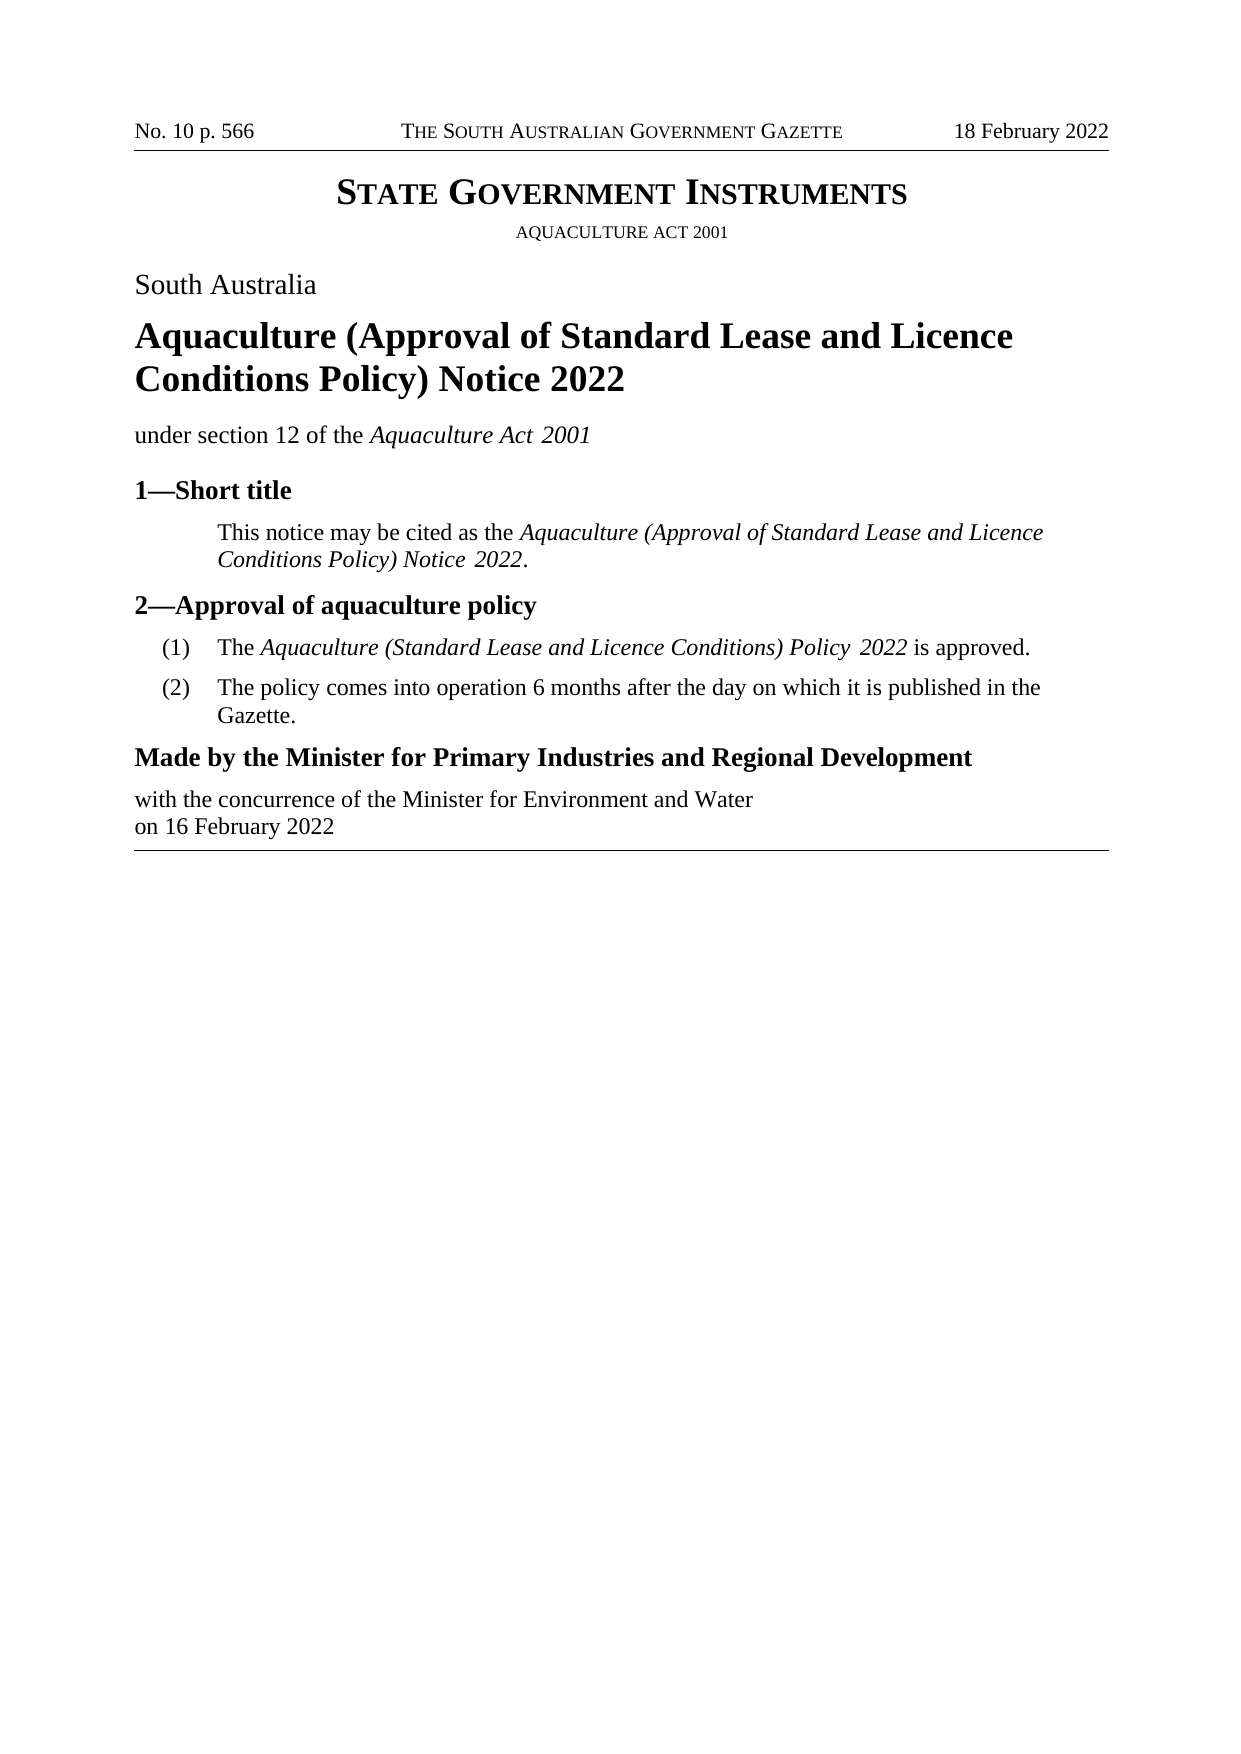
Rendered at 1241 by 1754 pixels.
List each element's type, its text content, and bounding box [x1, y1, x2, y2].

text (1) The Aquaculture (Standard Lease and Licence Conditions) Policy 2022 is approved. [134, 633, 1109, 661]
text (2) The policy comes into operation 6 months after the day on which it is published in the Gazette. [134, 673, 1109, 728]
text South Australia [134, 267, 1109, 301]
text under section 12 of the Aquaculture Act 2001 [134, 420, 1109, 449]
text 1—Short title [134, 474, 1109, 505]
text on 16 February 2022 [134, 812, 1109, 840]
text This notice may be cited as the Aquaculture (Approval of Standard Lease and Licence Conditions Policy) Notice 2022. [217, 518, 1109, 573]
text 2—Approval of aquaculture policy [134, 589, 1109, 621]
subtitle Aquaculture Act 2001 [134, 224, 1109, 242]
text with the concurrence of the Minister for Environment and Water [134, 784, 1109, 812]
text Made by the Minister for Primary Industries and Regional Development [134, 741, 1109, 772]
text Aquaculture (Approval of Standard Lease and Licence Conditions Policy) Notice 2022 [134, 313, 1109, 399]
subtitle State Government Instruments [134, 174, 1109, 212]
